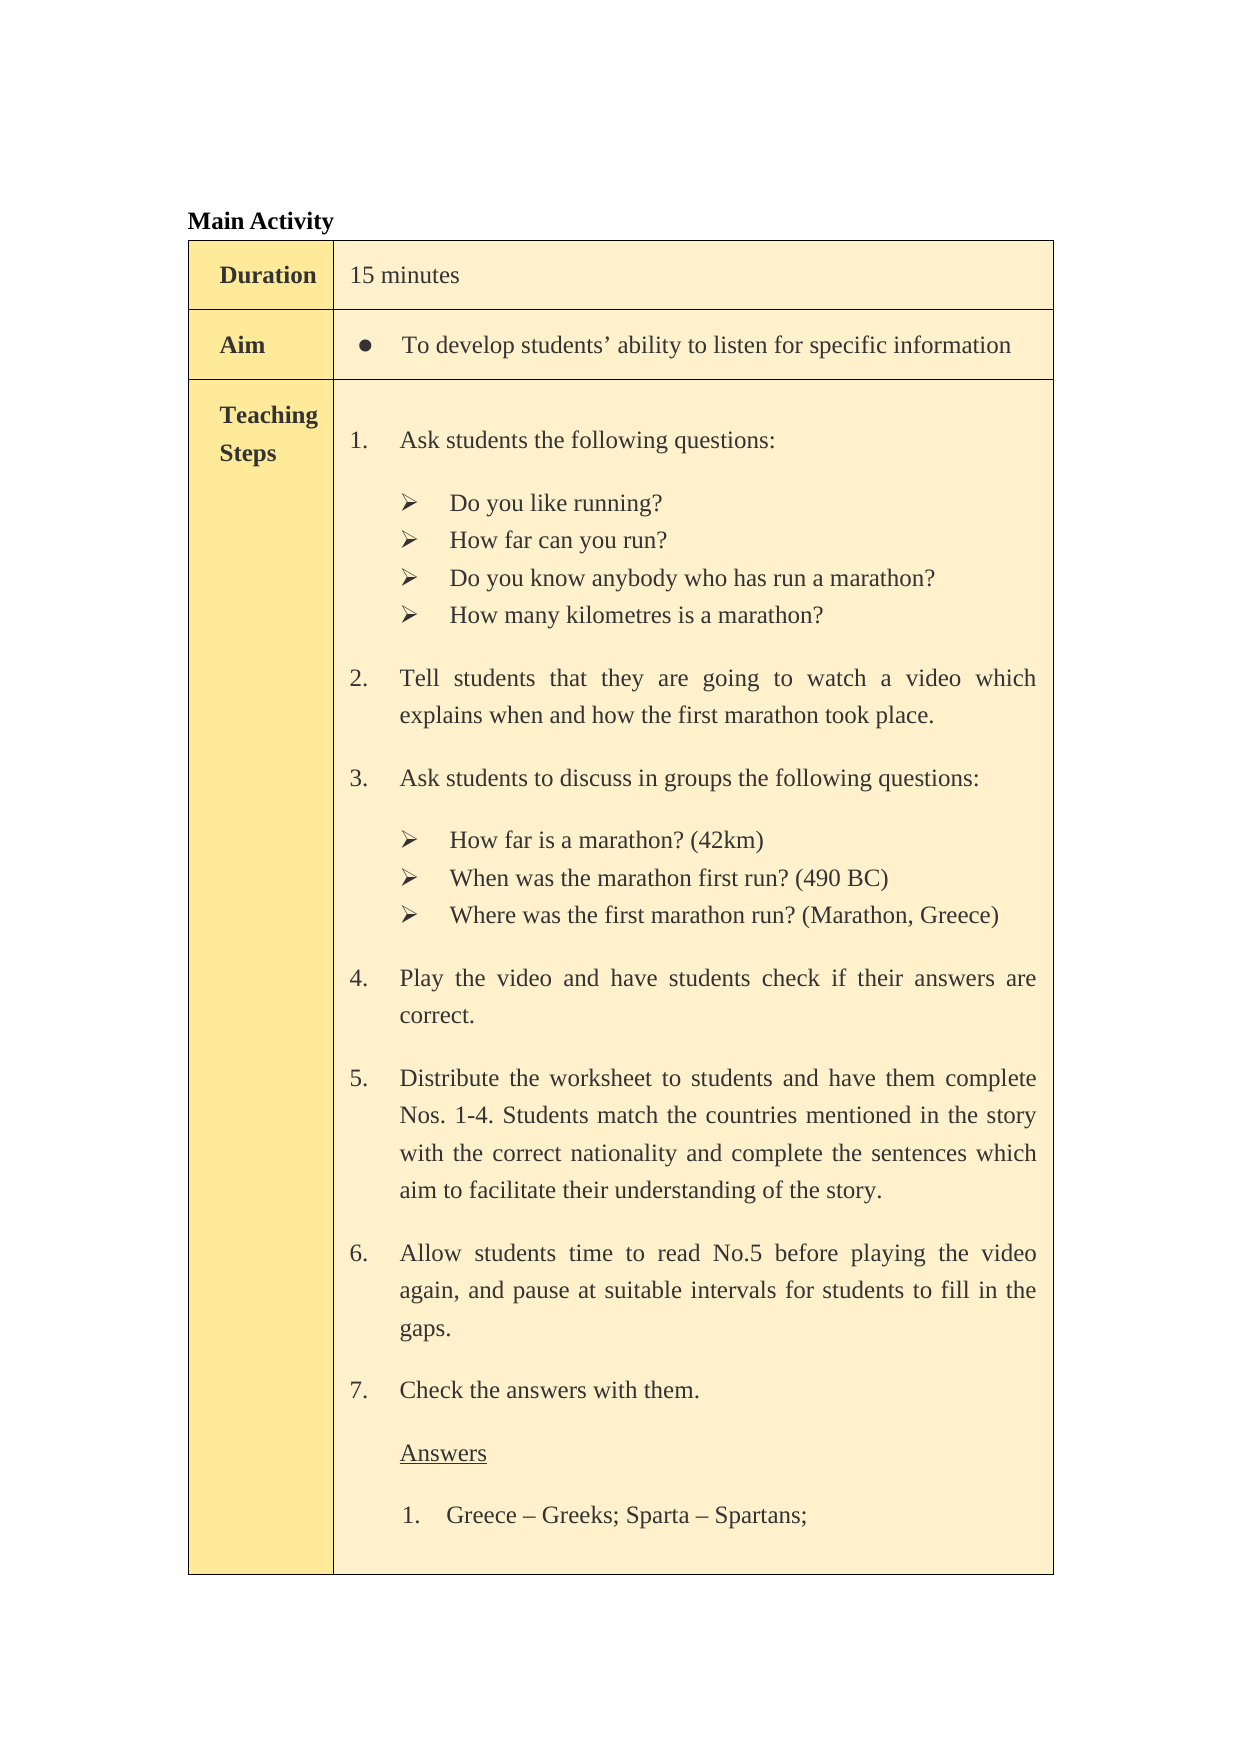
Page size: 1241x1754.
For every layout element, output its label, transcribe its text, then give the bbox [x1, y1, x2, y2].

text Main Activity [187, 202, 1053, 239]
table_cell Teaching Steps [189, 380, 333, 1574]
table_cell Aim [189, 310, 333, 379]
table_header Duration [189, 241, 333, 309]
table_cell To develop students’ ability to listen for specific information [334, 310, 1053, 379]
table_header 15 minutes [334, 241, 1053, 309]
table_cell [334, 380, 1053, 1574]
